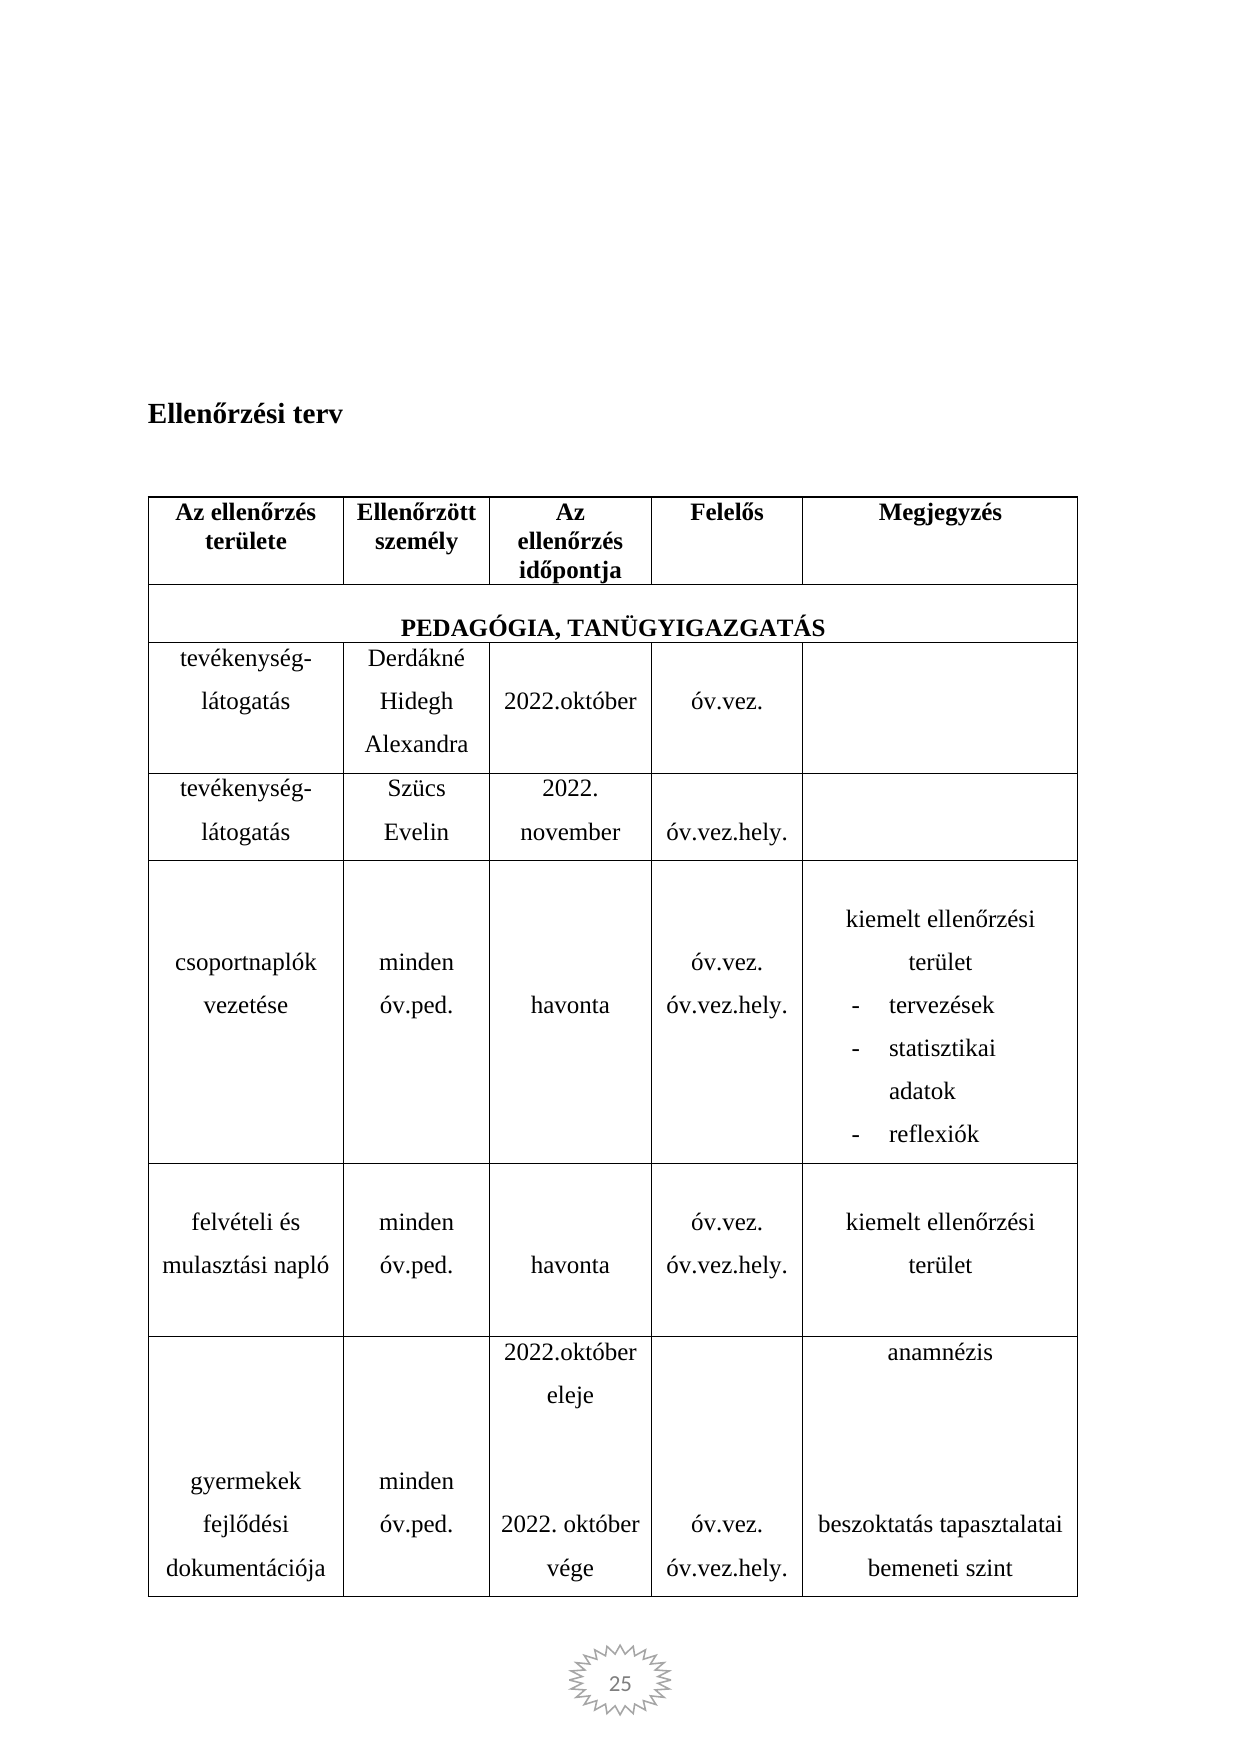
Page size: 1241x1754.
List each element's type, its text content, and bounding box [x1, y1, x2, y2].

table_cell tevékenység-látogatás [149, 774, 343, 860]
table_cell havonta [490, 861, 651, 1162]
table_cell óv.vez. [652, 643, 802, 772]
text Ellenőrzési terv [148, 396, 1093, 429]
table_cell Derdákné Hidegh Alexandra [344, 643, 489, 772]
table_cell [803, 643, 1077, 772]
table_header Az ellenőrzés időpontja [490, 498, 651, 584]
table_header Megjegyzés [803, 498, 1077, 584]
table_cell PEDAGÓGIA, TANÜGYIGAZGATÁS [149, 585, 1077, 642]
table_cell Szücs Evelin [344, 774, 489, 860]
table_cell minden óv.ped. [344, 1164, 489, 1336]
table_cell minden óv.ped. [344, 861, 489, 1162]
table_cell óv.vez. óv.vez.hely. [652, 861, 802, 1162]
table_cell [149, 1337, 343, 1596]
table_header Felelős [652, 498, 802, 584]
table_cell kiemelt ellenőrzési terület [803, 1164, 1077, 1336]
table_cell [652, 1337, 802, 1596]
table_cell csoportnaplók vezetése [149, 861, 343, 1162]
table_cell kiemelt ellenőrzési terület tervezések statisztikai adatok reflexiók [803, 861, 1077, 1162]
table_cell [803, 774, 1077, 860]
table_cell tevékenység-látogatás [149, 643, 343, 772]
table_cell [490, 1337, 651, 1596]
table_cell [803, 1337, 1077, 1596]
table_cell minden óv.ped. [344, 1337, 489, 1596]
table_header Ellenőrzött személy [344, 498, 489, 584]
table_cell óv.vez.hely. [652, 774, 802, 860]
table_cell 2022. november [490, 774, 651, 860]
table_cell felvételi és mulasztási napló [149, 1164, 343, 1336]
table_cell 2022.október [490, 643, 651, 772]
table_cell óv.vez. óv.vez.hely. [652, 1164, 802, 1336]
table_cell havonta [490, 1164, 651, 1336]
table_header Az ellenőrzés területe [149, 498, 343, 584]
